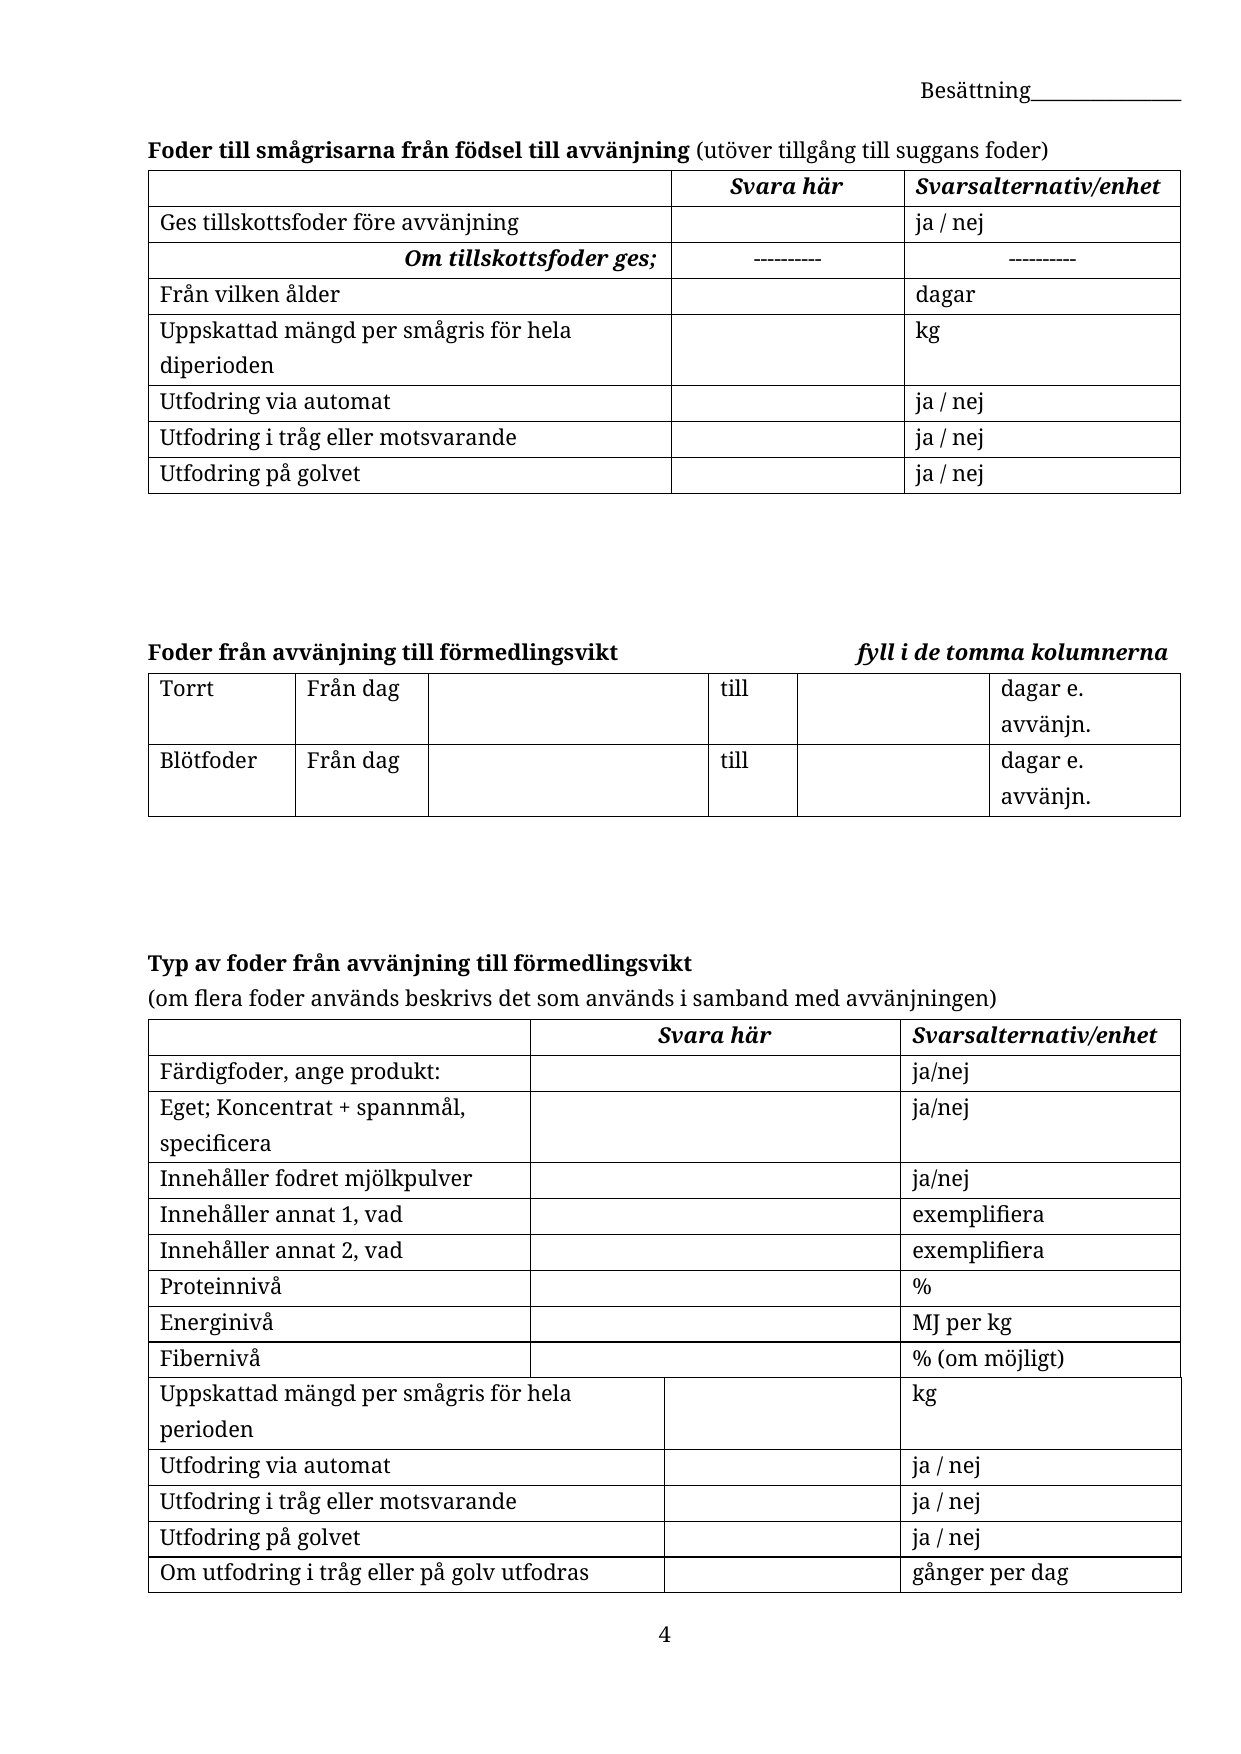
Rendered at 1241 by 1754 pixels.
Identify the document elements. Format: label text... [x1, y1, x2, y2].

table_header [149, 171, 671, 206]
table_cell Uppskattad mängd per smågris för hela perioden [149, 1378, 664, 1449]
text Foder från avvänjning till förmedlingsvikt fyll i de tomma kolumnerna [148, 637, 1181, 666]
table_cell [429, 745, 708, 816]
table_cell [672, 386, 904, 421]
table_cell [672, 422, 904, 457]
table_cell % (om möjligt) [901, 1343, 1180, 1377]
table_cell [665, 1378, 900, 1449]
table_cell till [709, 745, 797, 816]
table_cell ja/nej [901, 1163, 1180, 1198]
table_cell [798, 745, 989, 816]
table_cell Fibernivå [149, 1343, 530, 1377]
table_cell MJ per kg [901, 1307, 1180, 1341]
table_cell [531, 1163, 900, 1198]
table_cell [531, 1235, 900, 1270]
table_cell kg [901, 1378, 1181, 1449]
table_cell Innehåller annat 2, vad [149, 1235, 530, 1270]
table_cell Från vilken ålder [149, 279, 671, 314]
table_cell ja / nej [905, 422, 1180, 457]
table_header Torrt [149, 674, 295, 744]
table_cell Proteinnivå [149, 1271, 530, 1306]
table_cell ja/nej [901, 1056, 1180, 1091]
table_cell ja / nej [901, 1450, 1181, 1485]
table_header dagar e. avvänjn. [990, 674, 1180, 744]
table_cell Eget; Koncentrat + spannmål, specificera [149, 1092, 530, 1162]
table_cell [665, 1558, 900, 1592]
table_header Svara här [531, 1020, 900, 1055]
text Foder till smågrisarna från födsel till avvänjning (utöver tillgång till suggans foder) [148, 134, 1181, 164]
text (om flera foder används beskrivs det som används i samband med avvänjningen) [148, 983, 1181, 1013]
table_header [149, 1020, 530, 1055]
table_cell ja/nej [901, 1092, 1180, 1162]
table_cell exemplifiera [901, 1235, 1180, 1270]
table_cell Energinivå [149, 1307, 530, 1341]
table_header Från dag [296, 674, 428, 744]
table_cell ja / nej [905, 458, 1180, 493]
table_cell Utfodring i tråg eller motsvarande [149, 1486, 664, 1521]
table_cell % [901, 1271, 1180, 1306]
table_cell Blötfoder [149, 745, 295, 816]
table_header till [709, 674, 797, 744]
table_cell [672, 279, 904, 314]
table_cell Från dag [296, 745, 428, 816]
table_cell Utfodring via automat [149, 1450, 664, 1485]
table_cell [672, 207, 904, 242]
table_cell Innehåller annat 1, vad [149, 1199, 530, 1234]
table_header [429, 674, 708, 744]
table_cell Utfodring i tråg eller motsvarande [149, 422, 671, 457]
table_cell [531, 1092, 900, 1162]
table_cell [531, 1199, 900, 1234]
table_header [798, 674, 989, 744]
table_cell [672, 458, 904, 493]
table_cell dagar [905, 279, 1180, 314]
table_header Svarsalternativ/enhet [901, 1020, 1180, 1055]
table_cell Innehåller fodret mjölkpulver [149, 1163, 530, 1198]
table_cell [531, 1343, 900, 1377]
table_cell Uppskattad mängd per smågris för hela diperioden [149, 315, 671, 385]
table_cell [665, 1450, 900, 1485]
table_cell ---------- [672, 243, 904, 278]
table_cell [531, 1307, 900, 1341]
table_cell [531, 1056, 900, 1091]
table_cell [531, 1271, 900, 1306]
table_cell [665, 1522, 900, 1556]
table_cell kg [905, 315, 1180, 385]
table_cell Utfodring på golvet [149, 458, 671, 493]
table_cell ja / nej [905, 386, 1180, 421]
table_header Svarsalternativ/enhet [905, 171, 1180, 206]
table_cell ja / nej [905, 207, 1180, 242]
table_cell exemplifiera [901, 1199, 1180, 1234]
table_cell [149, 1558, 664, 1592]
table_cell Färdigfoder, ange produkt: [149, 1056, 530, 1091]
table_cell [672, 315, 904, 385]
text Typ av foder från avvänjning till förmedlingsvikt [148, 948, 1181, 977]
table_cell ja / nej [901, 1486, 1181, 1521]
table_cell Utfodring via automat [149, 386, 671, 421]
table_cell gånger per dag [901, 1558, 1181, 1592]
table_header Svara här [672, 171, 904, 206]
table_cell ja / nej [901, 1522, 1181, 1556]
table_cell Utfodring på golvet [149, 1522, 664, 1556]
table_cell [665, 1486, 900, 1521]
table_cell dagar e. avvänjn. [990, 745, 1180, 816]
table_cell ---------- [905, 243, 1180, 278]
table_cell Ges tillskottsfoder före avvänjning [149, 207, 671, 242]
table_cell Om tillskottsfoder ges; [149, 243, 671, 278]
